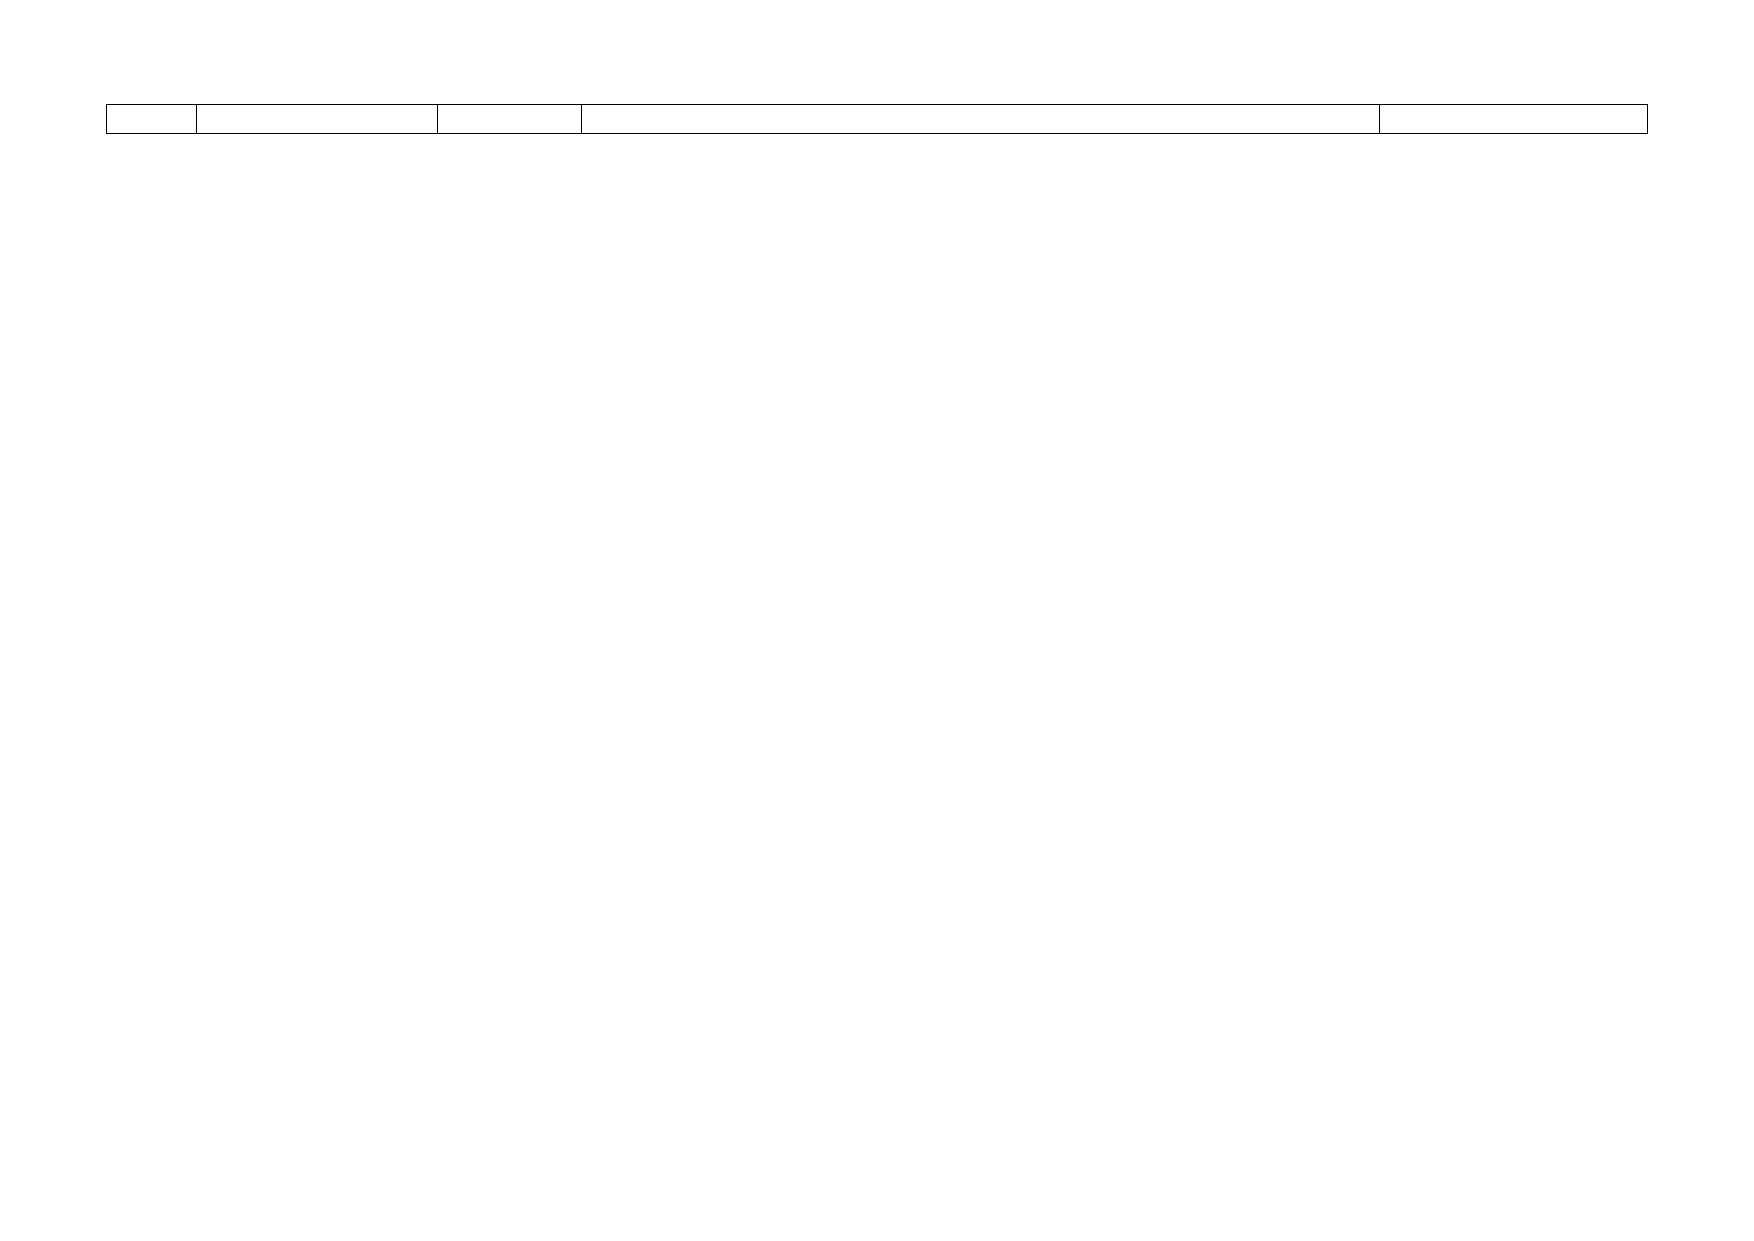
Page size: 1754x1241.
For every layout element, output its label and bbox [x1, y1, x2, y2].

table_cell [438, 105, 581, 133]
table_cell [107, 105, 196, 133]
table_cell [582, 105, 1379, 133]
table_cell [1380, 105, 1647, 133]
table_cell [197, 105, 437, 133]
